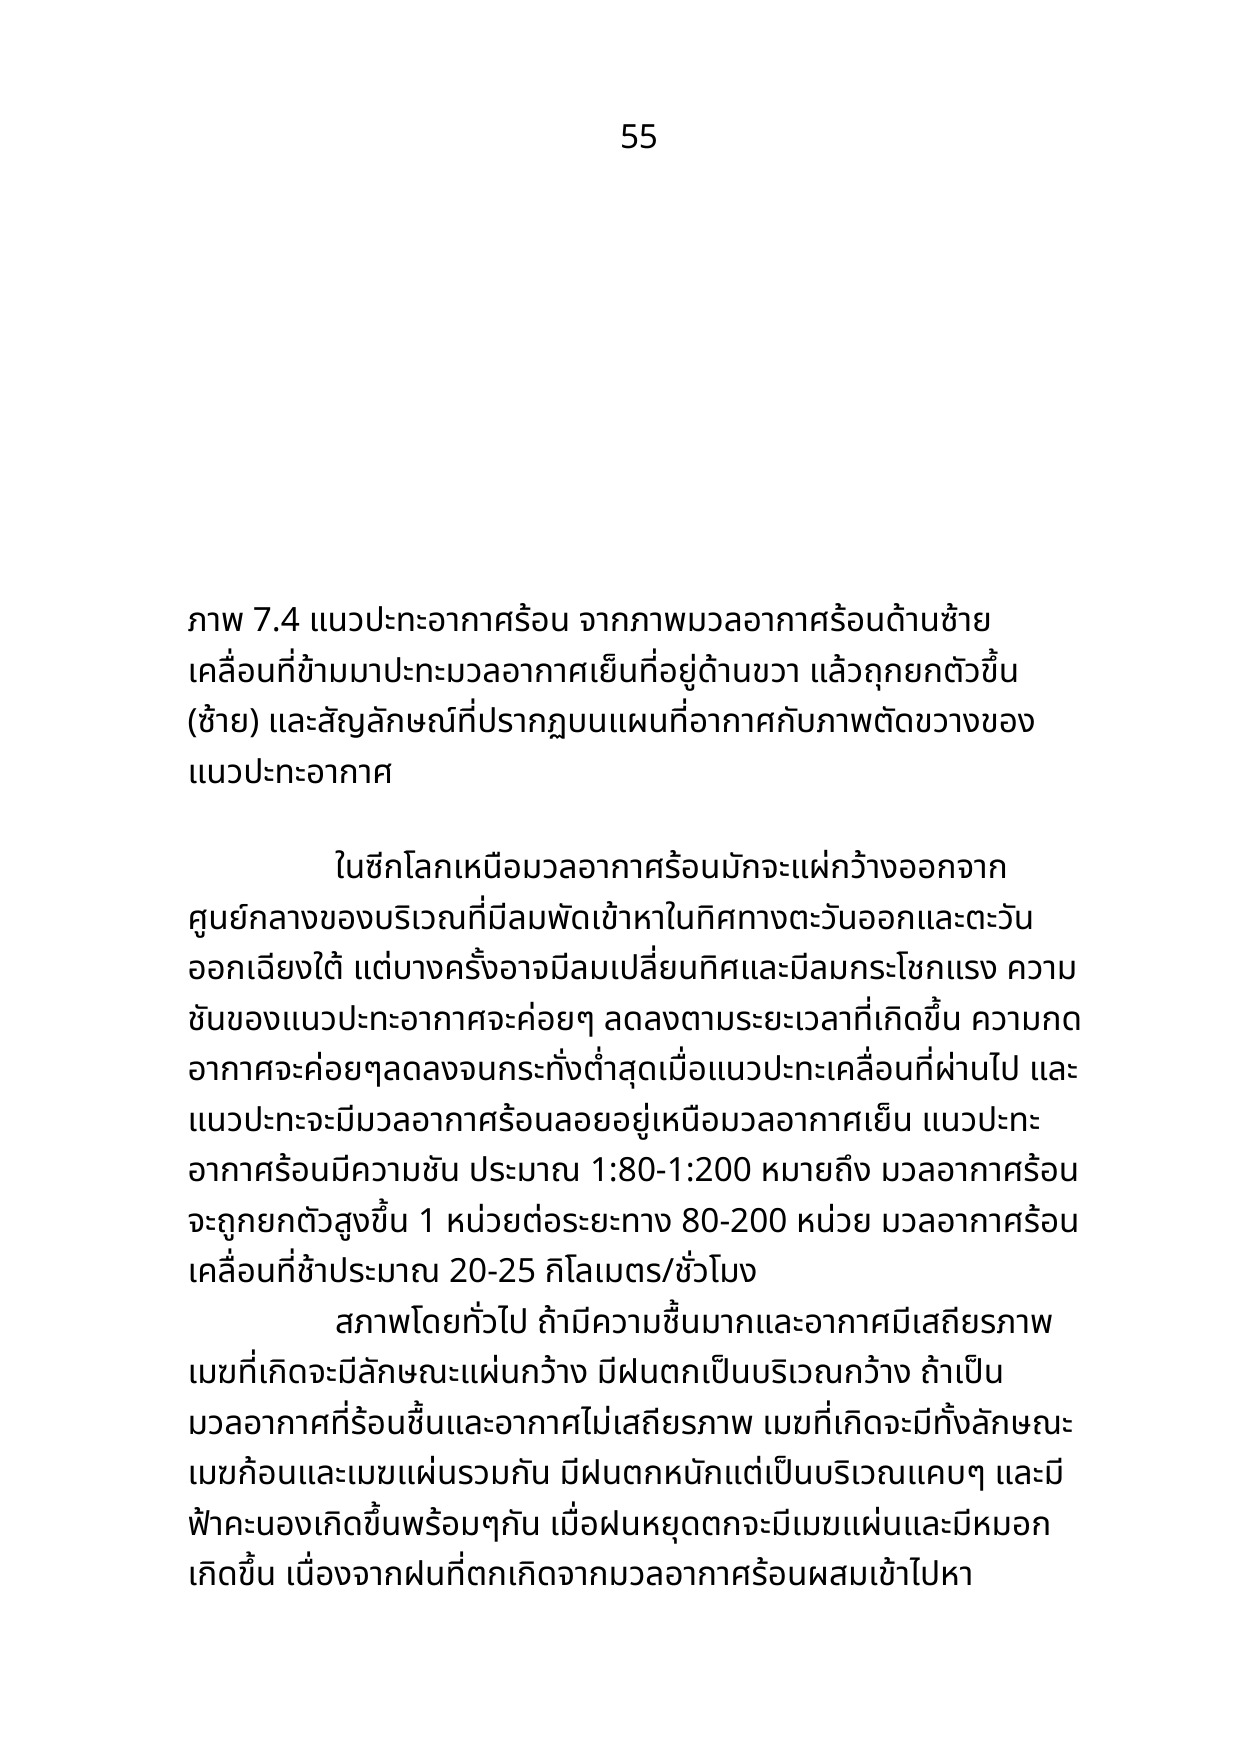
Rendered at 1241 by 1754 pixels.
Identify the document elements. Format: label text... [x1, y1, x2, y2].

text ภาพ 7.4 แนวปะทะอากาศร้อน จากภาพมวลอากาศร้อนด้านซ้ายเคลื่อนที่ข้ามมาปะทะมวลอากาศเย็นที่อยู่ด้านขวา แล้วถุกยกตัวขึ้น (ซ้าย) และสัญลักษณ์ที่ปรากฏบนแผนที่อากาศกับภาพตัดขวางของแนวปะทะอากาศ [187, 596, 1090, 798]
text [187, 1298, 1090, 1600]
text ในซีกโลกเหนือมวลอากาศร้อนมักจะแผ่กว้างออกจากศูนย์กลางของบริเวณที่มีลมพัดเข้าหาในทิศทางตะวันออกและตะวันออกเฉียงใต้ แต่บางครั้งอาจมีลมเปลี่ยนทิศและมีลมกระโชกแรง ความชันของแนวปะทะอากาศจะค่อยๆ ลดลงตามระยะเวลาที่เกิดขึ้น ความกดอากาศจะค่อยๆลดลงจนกระทั่งต่ำสุดเมื่อแนวปะทะเคลื่อนที่ผ่านไป และแนวปะทะจะมีมวลอากาศร้อนลอยอยู่เหนือมวลอากาศเย็น แนวปะทะอากาศร้อนมีความชัน ประมาณ 1:80-1:200 หมายถึง มวลอากาศร้อนจะถูกยกตัวสูงขึ้น 1 หน่วยต่อระยะทาง 80-200 หน่วย มวลอากาศร้อนเคลื่อนที่ช้าประมาณ 20-25 กิโลเมตร/ชั่วโมง [187, 843, 1090, 1298]
